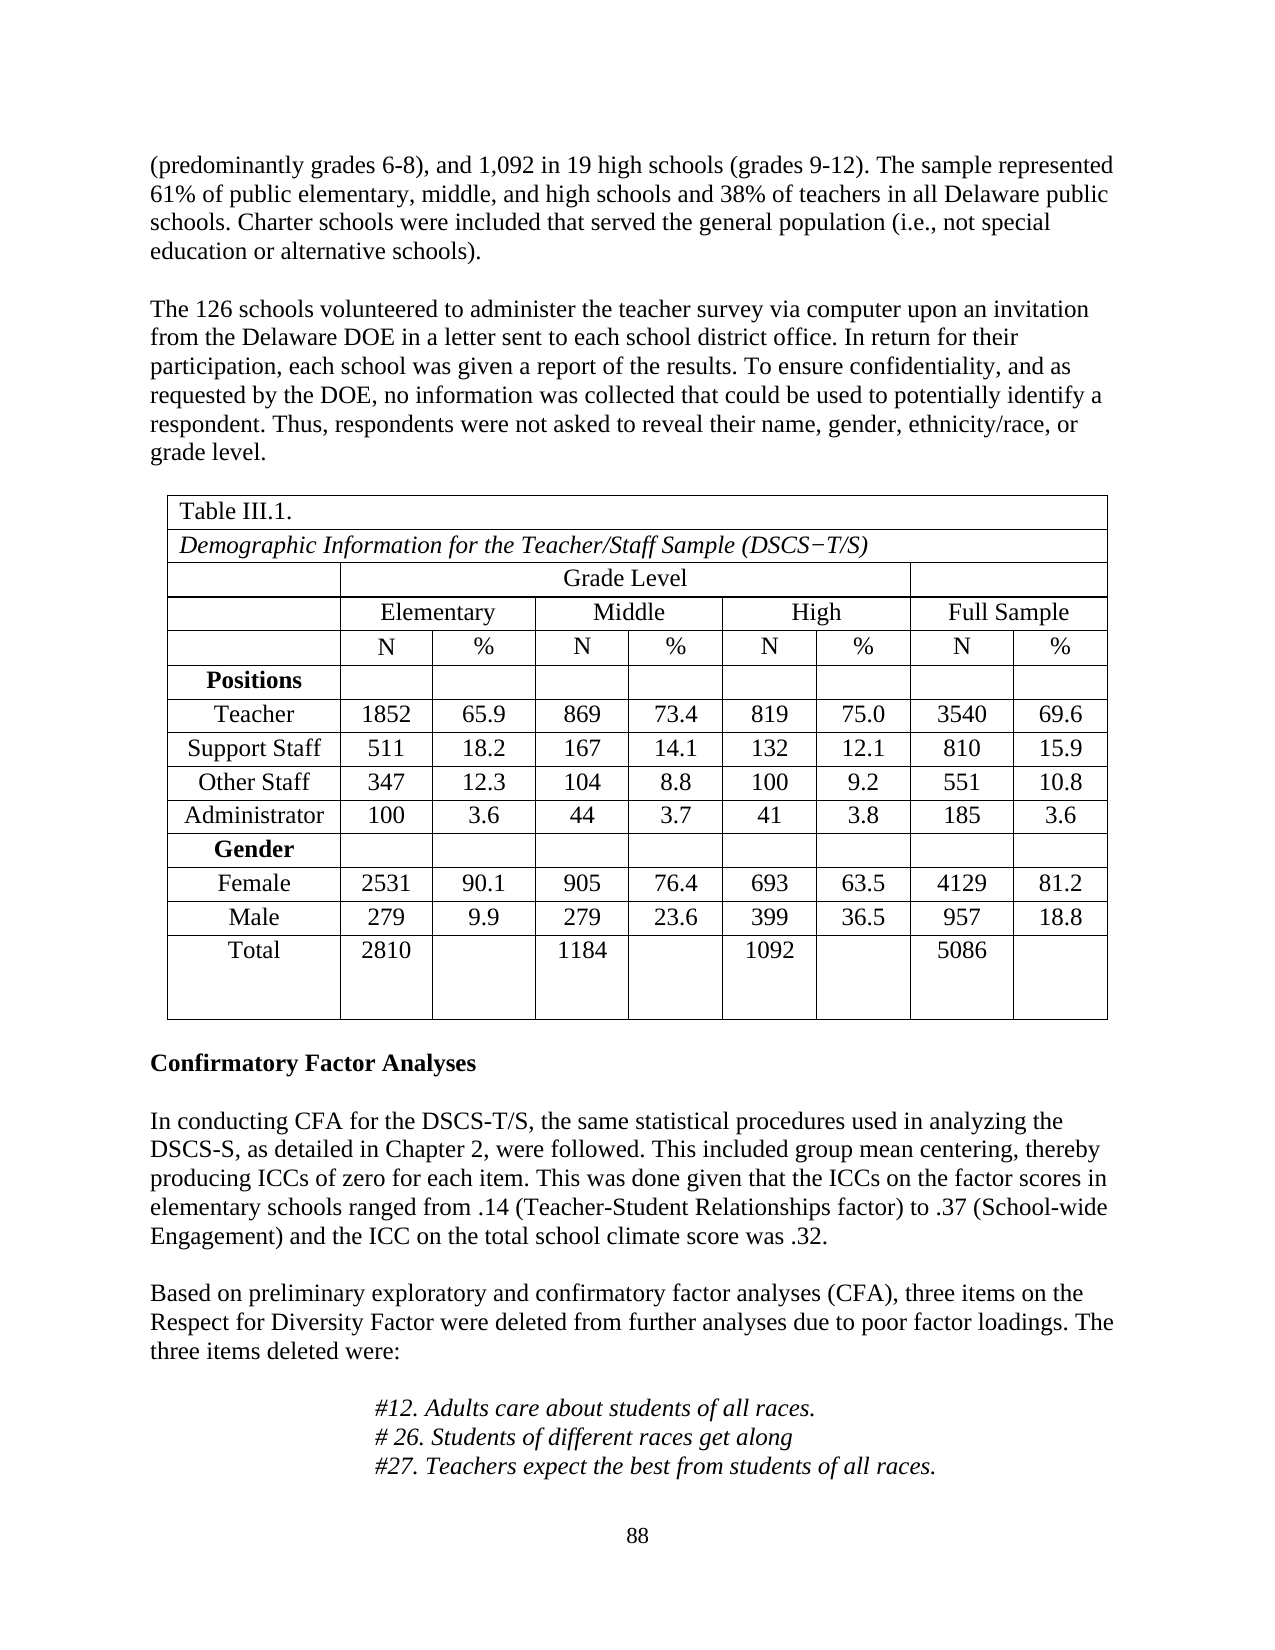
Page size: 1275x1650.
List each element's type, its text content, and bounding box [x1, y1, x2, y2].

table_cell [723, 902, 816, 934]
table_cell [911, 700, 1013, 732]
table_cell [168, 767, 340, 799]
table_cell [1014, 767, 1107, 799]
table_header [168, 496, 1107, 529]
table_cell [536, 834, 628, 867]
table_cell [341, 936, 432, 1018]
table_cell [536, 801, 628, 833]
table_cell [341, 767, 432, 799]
text # 26. Students of different races get along [300, 1422, 1125, 1451]
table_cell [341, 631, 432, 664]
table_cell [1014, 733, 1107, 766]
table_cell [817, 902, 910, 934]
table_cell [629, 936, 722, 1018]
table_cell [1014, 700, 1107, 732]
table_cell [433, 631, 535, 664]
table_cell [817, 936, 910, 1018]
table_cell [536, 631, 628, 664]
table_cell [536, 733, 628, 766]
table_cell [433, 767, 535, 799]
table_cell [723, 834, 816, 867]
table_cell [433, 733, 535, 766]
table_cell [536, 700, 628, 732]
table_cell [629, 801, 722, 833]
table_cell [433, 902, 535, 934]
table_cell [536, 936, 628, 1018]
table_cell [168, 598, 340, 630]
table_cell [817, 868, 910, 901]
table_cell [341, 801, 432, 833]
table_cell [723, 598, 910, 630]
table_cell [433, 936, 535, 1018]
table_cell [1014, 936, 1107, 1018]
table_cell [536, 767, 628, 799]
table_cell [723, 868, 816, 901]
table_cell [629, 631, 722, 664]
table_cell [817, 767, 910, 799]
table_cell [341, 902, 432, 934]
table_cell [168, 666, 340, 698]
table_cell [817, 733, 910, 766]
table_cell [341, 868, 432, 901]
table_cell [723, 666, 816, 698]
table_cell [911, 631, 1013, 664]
text #12. Adults care about students of all races. [300, 1393, 1125, 1422]
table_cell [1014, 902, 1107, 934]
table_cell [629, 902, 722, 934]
text Confirmatory Factor Analyses [150, 1048, 1125, 1077]
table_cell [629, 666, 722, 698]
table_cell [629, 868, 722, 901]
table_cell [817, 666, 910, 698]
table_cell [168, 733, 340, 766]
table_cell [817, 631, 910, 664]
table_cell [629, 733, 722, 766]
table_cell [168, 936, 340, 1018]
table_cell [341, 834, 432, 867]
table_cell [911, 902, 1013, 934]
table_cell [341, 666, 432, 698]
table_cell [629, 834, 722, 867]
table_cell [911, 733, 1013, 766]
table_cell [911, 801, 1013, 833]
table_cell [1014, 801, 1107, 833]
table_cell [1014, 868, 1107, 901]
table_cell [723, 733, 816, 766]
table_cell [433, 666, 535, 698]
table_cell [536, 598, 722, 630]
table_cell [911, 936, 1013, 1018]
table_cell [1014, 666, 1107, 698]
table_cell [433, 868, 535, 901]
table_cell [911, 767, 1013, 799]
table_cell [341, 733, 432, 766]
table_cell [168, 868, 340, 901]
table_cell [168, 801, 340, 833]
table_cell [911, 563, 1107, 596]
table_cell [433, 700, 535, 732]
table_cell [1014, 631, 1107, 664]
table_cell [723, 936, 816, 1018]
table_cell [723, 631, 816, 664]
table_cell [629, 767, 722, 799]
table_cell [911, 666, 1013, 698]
text In conducting CFA for the DSCS-T/S, the same statistical procedures used in analyzing the DSCS-S, as detailed in Chapter 2, were followed. This included group mean centering, thereby producing ICCs of zero for each item. This was done given that the ICCs on the factor scores in elementary schools ranged from .14 (Teacher-Student Relationships factor) to .37 (School-wide Engagement) and the ICC on the total school climate score was .32. [150, 1106, 1125, 1249]
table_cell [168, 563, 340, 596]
text The 126 schools volunteered to administer the teacher survey via computer upon an invitation from the Delaware DOE in a letter sent to each school district office. In return for their participation, each school was given a report of the results. To ensure confidentiality, and as requested by the DOE, no information was collected that could be used to potentially identify a respondent. Thus, respondents were not asked to reveal their name, gender, ethnicity/race, or grade level. [150, 294, 1125, 466]
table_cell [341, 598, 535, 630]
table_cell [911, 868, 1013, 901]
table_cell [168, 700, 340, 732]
text #27. Teachers expect the best from students of all races. [300, 1451, 1125, 1479]
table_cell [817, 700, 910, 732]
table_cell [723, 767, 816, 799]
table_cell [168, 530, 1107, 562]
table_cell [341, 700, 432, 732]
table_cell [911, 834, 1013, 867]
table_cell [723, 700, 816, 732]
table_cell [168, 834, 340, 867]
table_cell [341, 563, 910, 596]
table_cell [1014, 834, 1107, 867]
text Based on preliminary exploratory and confirmatory factor analyses (CFA), three items on the Respect for Diversity Factor were deleted from further analyses due to poor factor loadings. The three items deleted were: [150, 1278, 1125, 1364]
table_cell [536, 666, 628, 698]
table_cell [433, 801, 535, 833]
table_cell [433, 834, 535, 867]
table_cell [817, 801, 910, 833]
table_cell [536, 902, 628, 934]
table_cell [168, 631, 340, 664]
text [150, 150, 1125, 265]
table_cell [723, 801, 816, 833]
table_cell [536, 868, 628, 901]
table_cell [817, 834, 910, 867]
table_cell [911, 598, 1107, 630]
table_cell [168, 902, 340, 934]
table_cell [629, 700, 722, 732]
